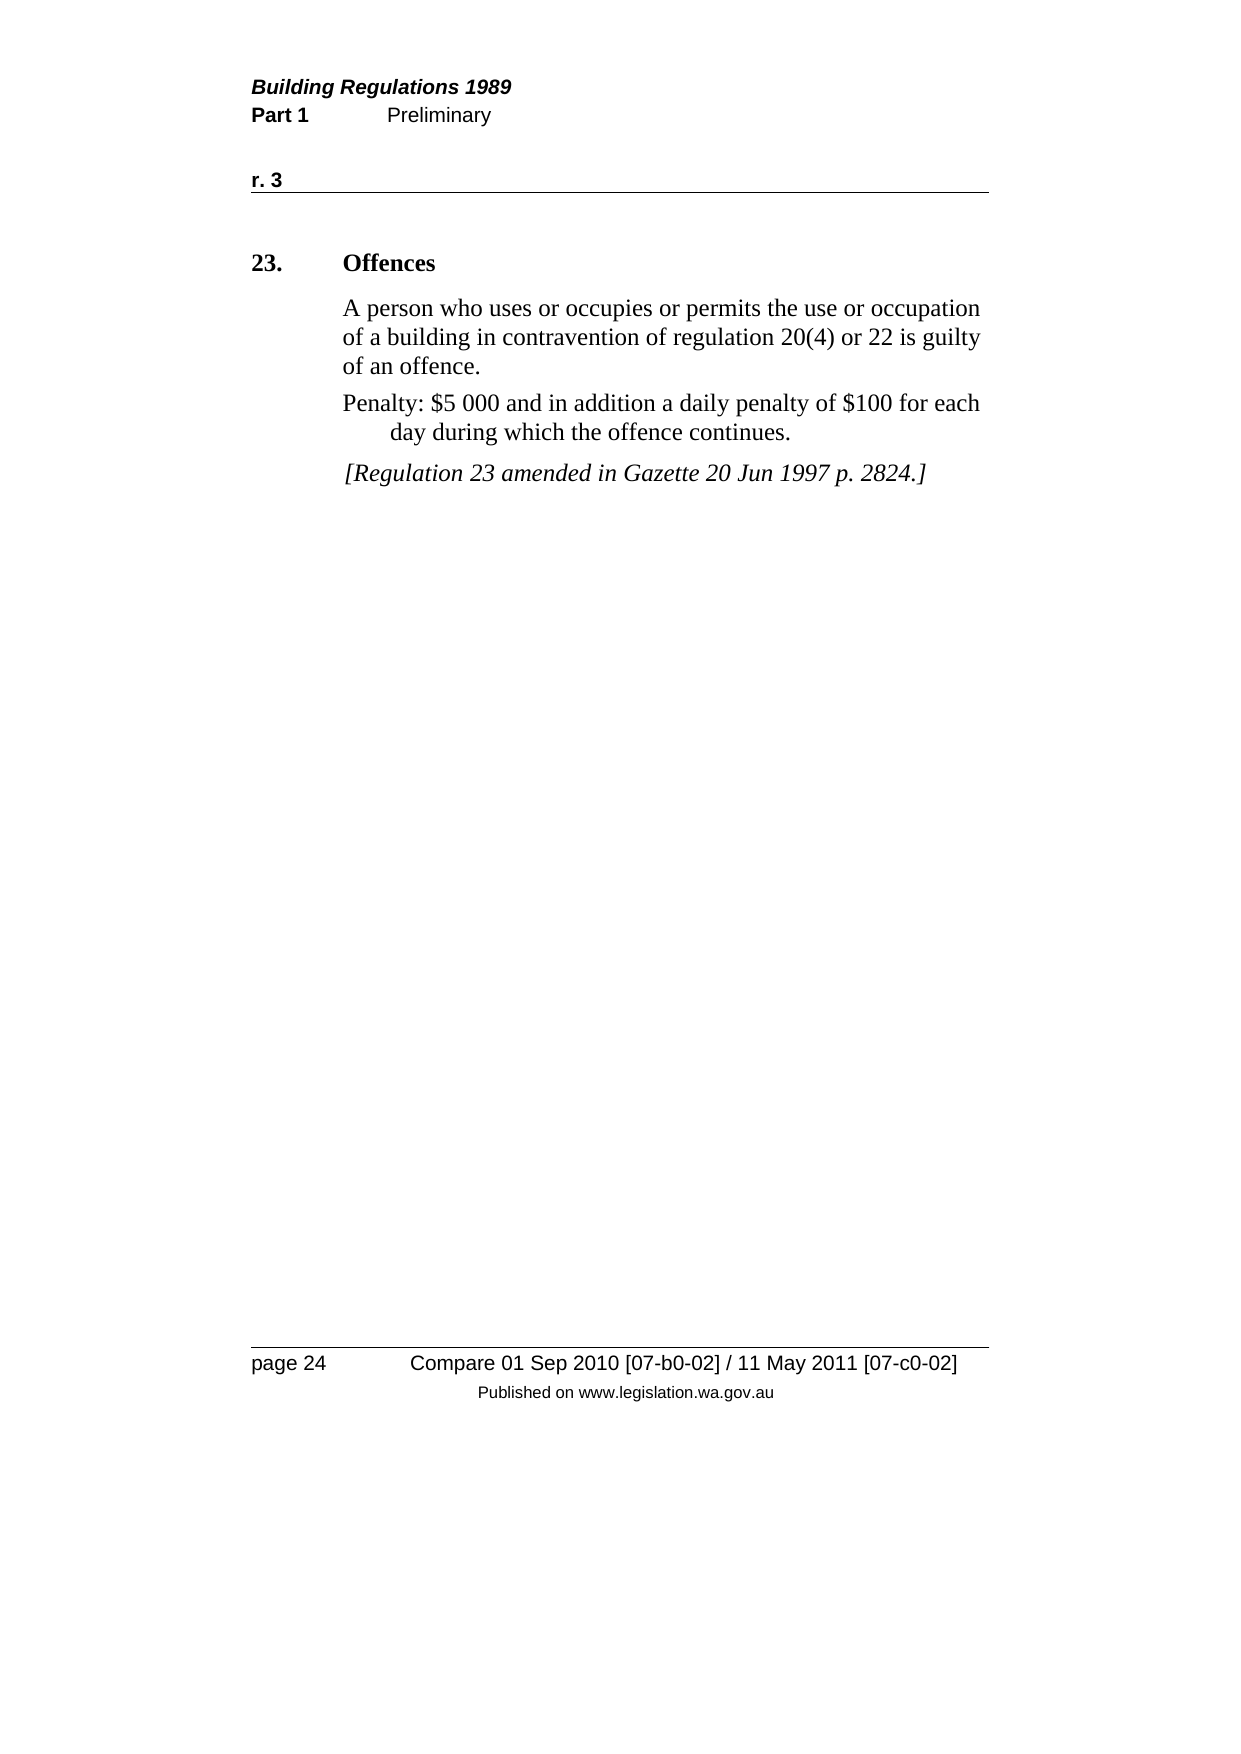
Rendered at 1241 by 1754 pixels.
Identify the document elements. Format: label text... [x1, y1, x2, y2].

text Penalty: $5 000 and in addition a daily penalty of $100 for each day during which the offence continues. [251, 388, 989, 446]
text A person who uses or occupies or permits the use or occupation of a building in contravention of regulation 20(4) or 22 is guilty of an offence. [251, 293, 989, 380]
subtitle 23. Offences [251, 248, 989, 277]
text [Regulation 23 amended in Gazette 20 Jun 1997 p. 2824.] [251, 458, 989, 487]
